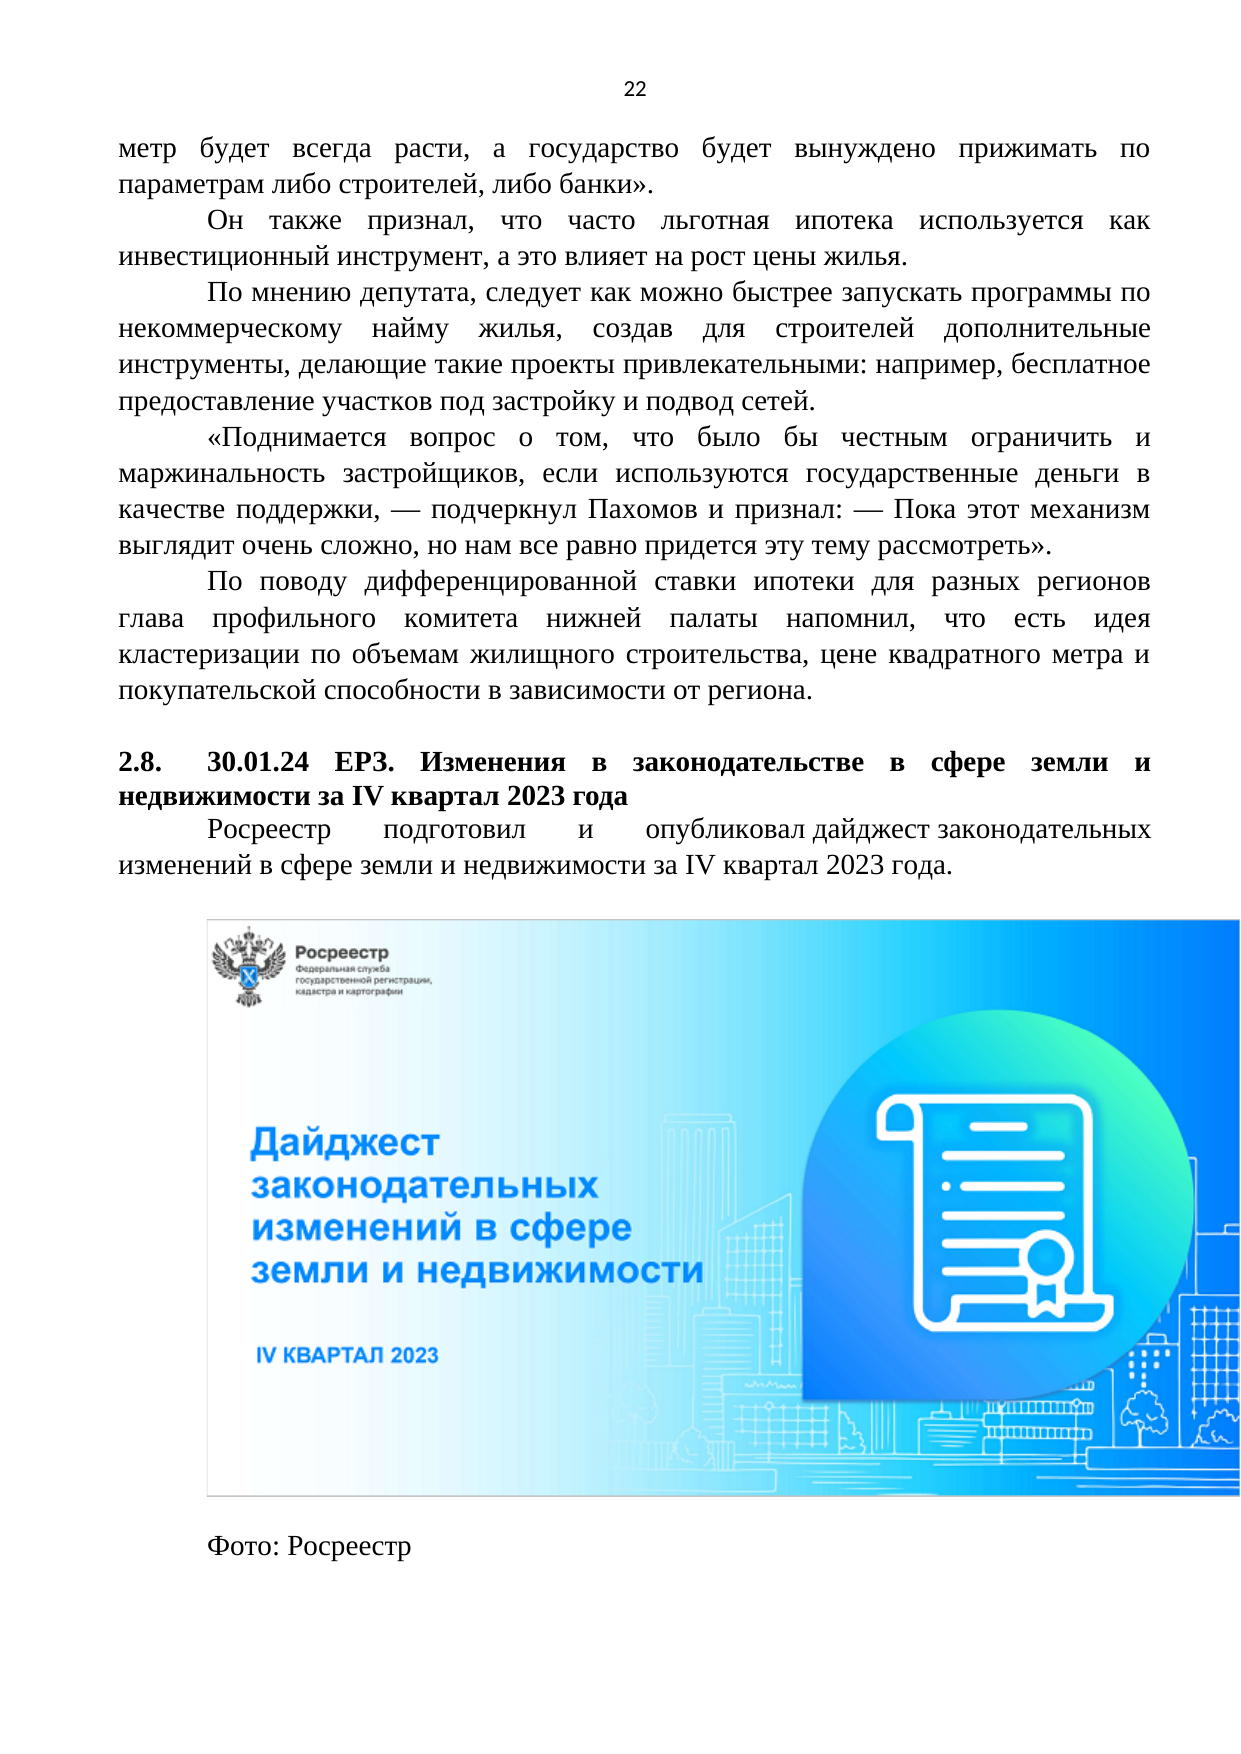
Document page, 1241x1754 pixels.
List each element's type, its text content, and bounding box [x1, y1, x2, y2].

text Он также признал, что часто льготная ипотека используется как инвестиционный инструмент, а это влияет на рост цены жилья. [118, 202, 1152, 272]
text «Поднимается вопрос о том, что было бы честным ограничить и маржинальность застройщиков, если используются государственные деньги в качестве поддержки, — подчеркнул Пахомов и признал: — Пока этот механизм выглядит очень сложно, но нам все равно придется эту тему рассмотреть». [118, 419, 1152, 561]
text По поводу дифференцированной ставки ипотеки для разных регионов глава профильного комитета нижней палаты напомнил, что есть идея кластеризации по объемам жилищного строительства, цене квадратного метра и покупательской способности в зависимости от региона. [118, 563, 1152, 706]
picture [206, 919, 1241, 1497]
subtitle 30.01.24 ЕРЗ. Изменения в законодательстве в сфере земли и недвижимости за IV квартал 2023 года [118, 744, 1152, 811]
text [118, 130, 1152, 199]
text Росреестр подготовил и опубликовал дайджест законодательных изменений в сфере земли и недвижимости за IV квартал 2023 года. [118, 811, 1152, 881]
text Фото: Росреестр [118, 1528, 1152, 1562]
text По мнению депутата, следует как можно быстрее запускать программы по некоммерческому найму жилья, создав для строителей дополнительные инструменты, делающие такие проекты привлекательными: например, бесплатное предоставление участков под застройку и подвод сетей. [118, 274, 1152, 416]
